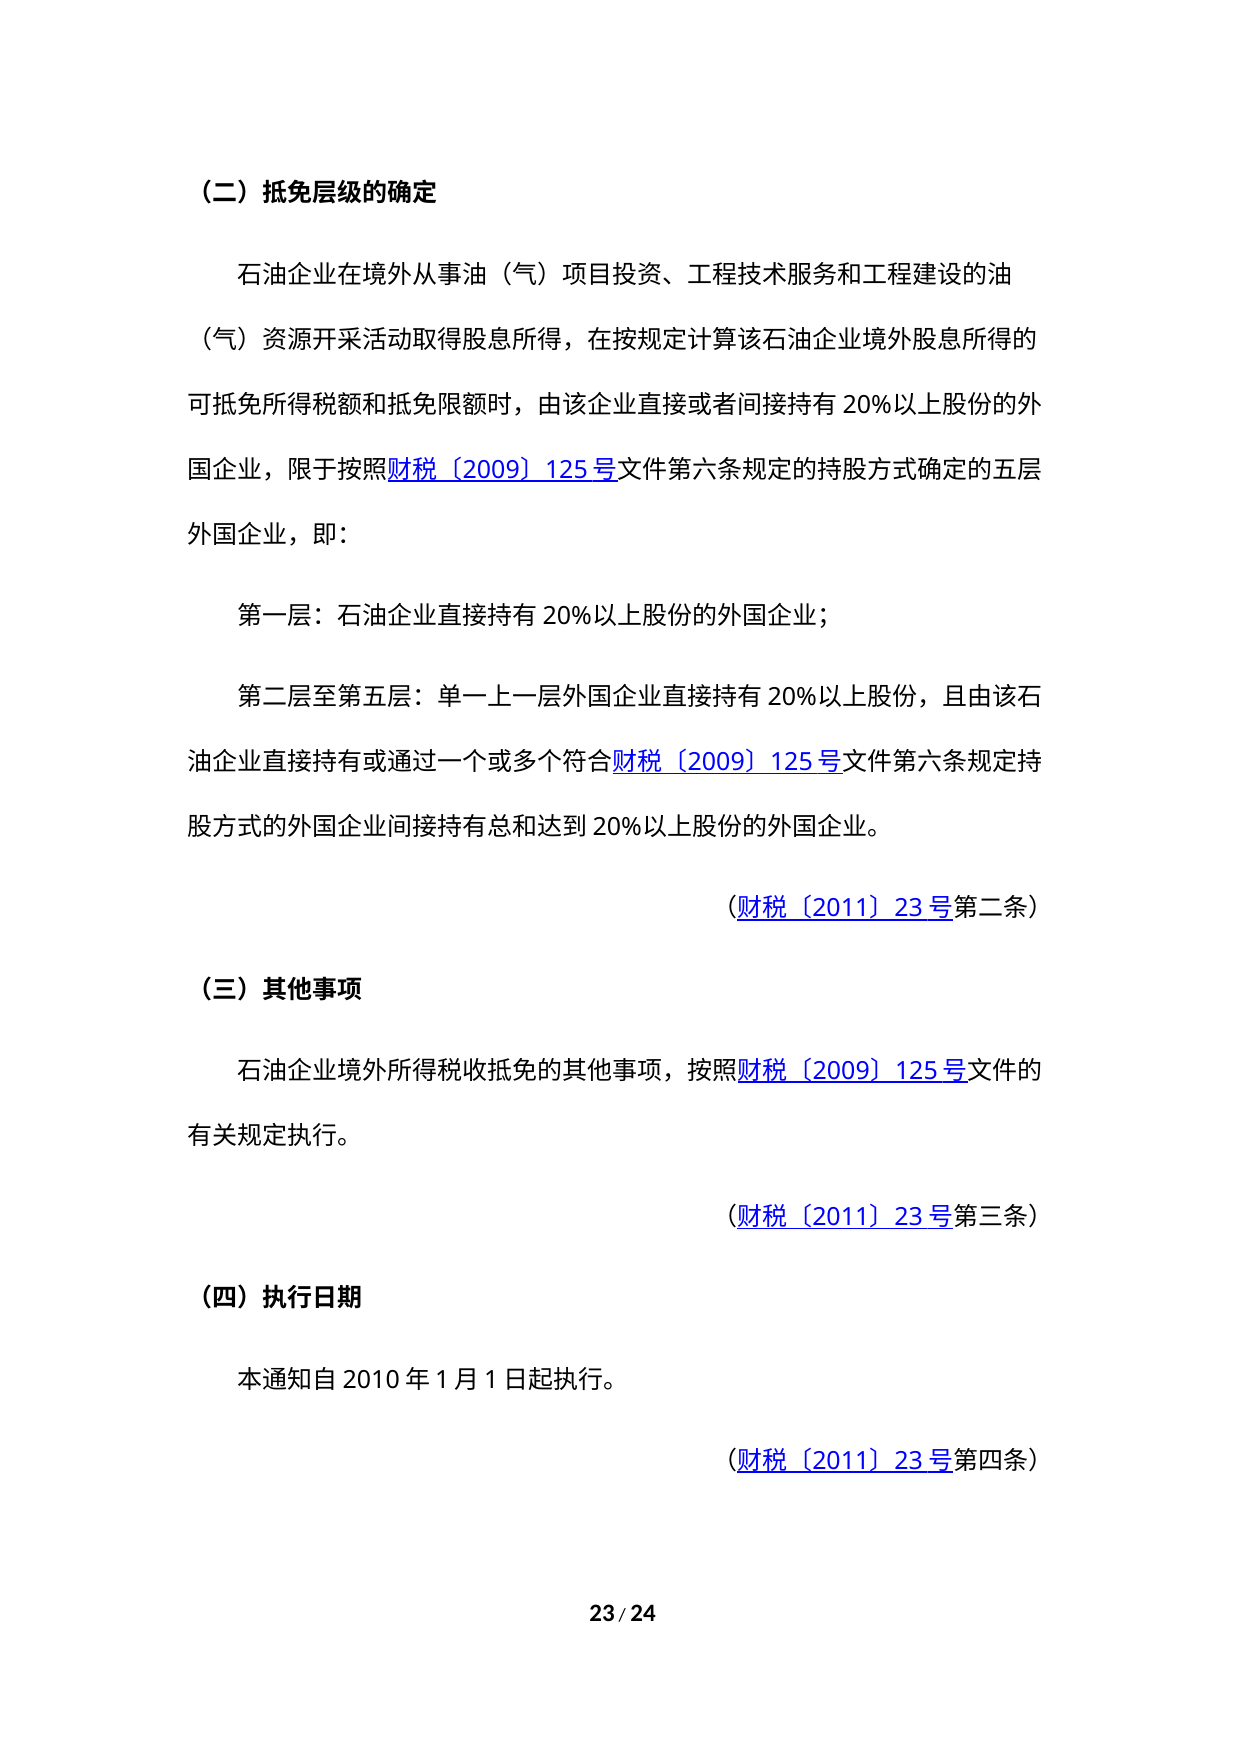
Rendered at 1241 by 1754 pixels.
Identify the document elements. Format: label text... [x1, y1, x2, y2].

text 第二层至第五层：单一上一层外国企业直接持有20%以上股份，且由该石油企业直接持有或通过一个或多个符合财税〔2009〕125号文件第六条规定持股方式的外国企业间接持有总和达到20%以上股份的外国企业。 [187, 662, 1053, 857]
text （财税〔2011〕23号第四条） [187, 1426, 1053, 1491]
subtitle （三）其他事项 [187, 955, 1053, 1020]
subtitle （二）抵免层级的确定 [187, 158, 1053, 223]
text （财税〔2011〕23号第三条） [187, 1182, 1053, 1247]
text 本通知自2010年1月1日起执行。 [187, 1345, 1053, 1410]
text （财税〔2011〕23号第二条） [187, 873, 1053, 938]
text 石油企业在境外从事油（气）项目投资、工程技术服务和工程建设的油（气）资源开采活动取得股息所得，在按规定计算该石油企业境外股息所得的可抵免所得税额和抵免限额时，由该企业直接或者间接持有20%以上股份的外国企业，限于按照财税〔2009〕125号文件第六条规定的持股方式确定的五层外国企业，即： [187, 240, 1053, 565]
text 第一层：石油企业直接持有20%以上股份的外国企业； [187, 581, 1053, 646]
subtitle （四）执行日期 [187, 1263, 1053, 1328]
text 石油企业境外所得税收抵免的其他事项，按照财税〔2009〕125号文件的有关规定执行。 [187, 1036, 1053, 1166]
